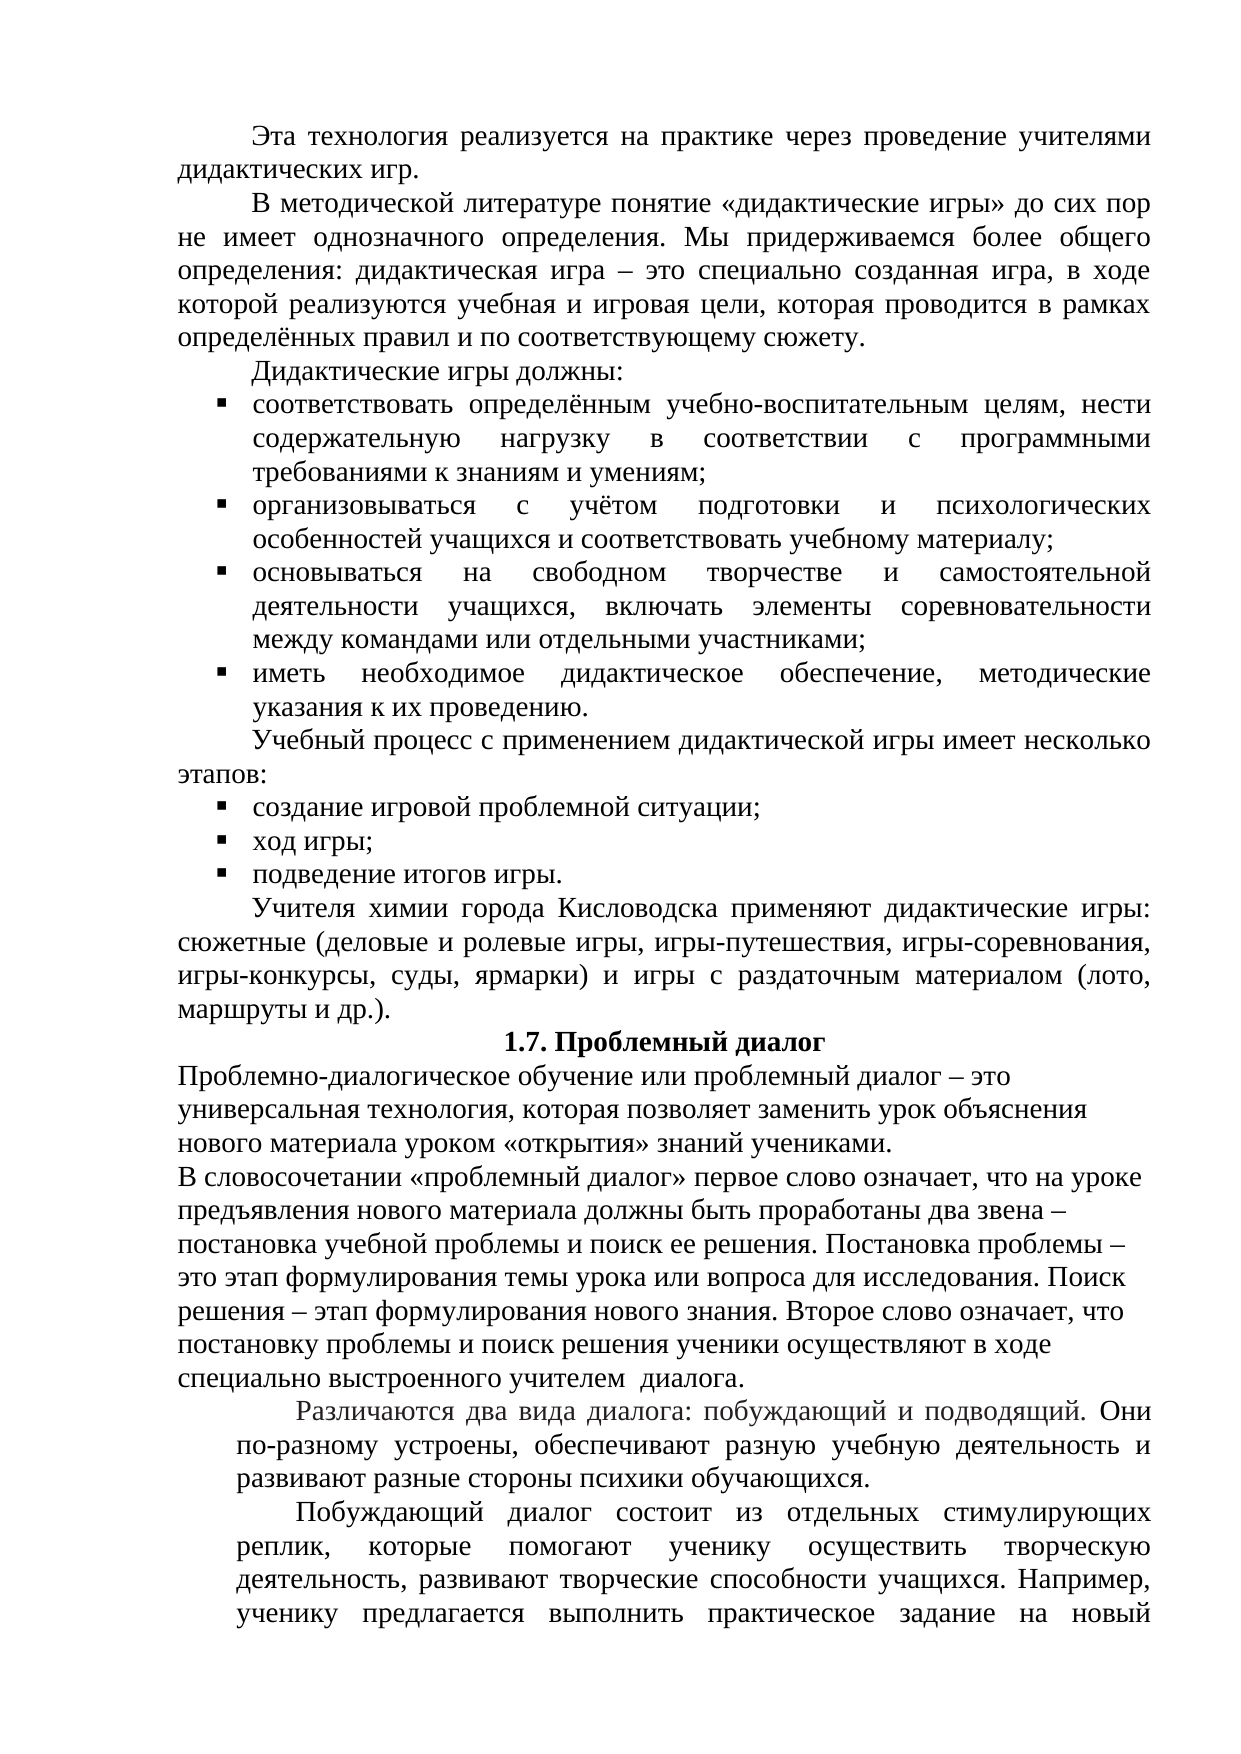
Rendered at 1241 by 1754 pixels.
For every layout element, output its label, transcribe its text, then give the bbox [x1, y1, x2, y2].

list иметь необходимое дидактическое обеспечение, методические указания к их проведению. [215, 655, 1152, 722]
text Дидактические игры должны: [177, 353, 1152, 386]
list соответствовать определённым учебно-воспитательным целям, нести содержательную нагрузку в соответствии с программными требованиями к знаниям и умениям; [215, 386, 1152, 487]
list подведение итогов игры. [215, 857, 1152, 890]
text Различаются два вида диалога: побуждающий и подводящий. Они по-разному устроены, обеспечивают разную учебную деятельность и развивают разные стороны психики обучающихся. [236, 1393, 1152, 1494]
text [236, 1494, 1152, 1628]
list создание игровой проблемной ситуации; [215, 789, 1152, 823]
text В словосочетании «проблемный диалог» первое слово означает, что на уроке предъявления нового материала должны быть проработаны два звена – постановка учебной проблемы и поиск ее решения. Постановка проблемы – это этап формулирования темы урока или вопроса для исследования. Поиск решения – этап формулирования нового знания. Второе слово означает, что постановку проблемы и поиск решения ученики осуществляют в ходе специально выстроенного учителем диалога. [177, 1159, 1152, 1393]
text В методической литературе понятие «дидактические игры» до сих пор не имеет однозначного определения. Мы придерживаемся более общего определения: дидактическая игра – это специально созданная игра, в ходе которой реализуются учебная и игровая цели, которая проводится в рамках определённых правил и по соответствующему сюжету. [177, 185, 1152, 353]
text Эта технология реализуется на практике через проведение учителями дидактических игр. [177, 118, 1152, 185]
text 1.7. Проблемный диалог [177, 1024, 1152, 1058]
text Учебный процесс с применением дидактической игры имеет несколько этапов: [177, 722, 1152, 789]
list организовываться с учётом подготовки и психологических особенностей учащихся и соответствовать учебному материалу; [215, 487, 1152, 554]
text Учителя химии города Кисловодска применяют дидактические игры: сюжетные (деловые и ролевые игры, игры-путешествия, игры-соревнования, игры-конкурсы, суды, ярмарки) и игры с раздаточным материалом (лото, маршруты и др.). [177, 890, 1152, 1024]
text Проблемно-диалогическое обучение или проблемный диалог – это универсальная технология, которая позволяет заменить урок объяснения нового материала уроком «открытия» знаний учениками. [177, 1058, 1152, 1159]
list ход игры; [215, 823, 1152, 857]
list основываться на свободном творчестве и самостоятельной деятельности учащихся, включать элементы соревновательности между командами или отдельными участниками; [215, 554, 1152, 655]
